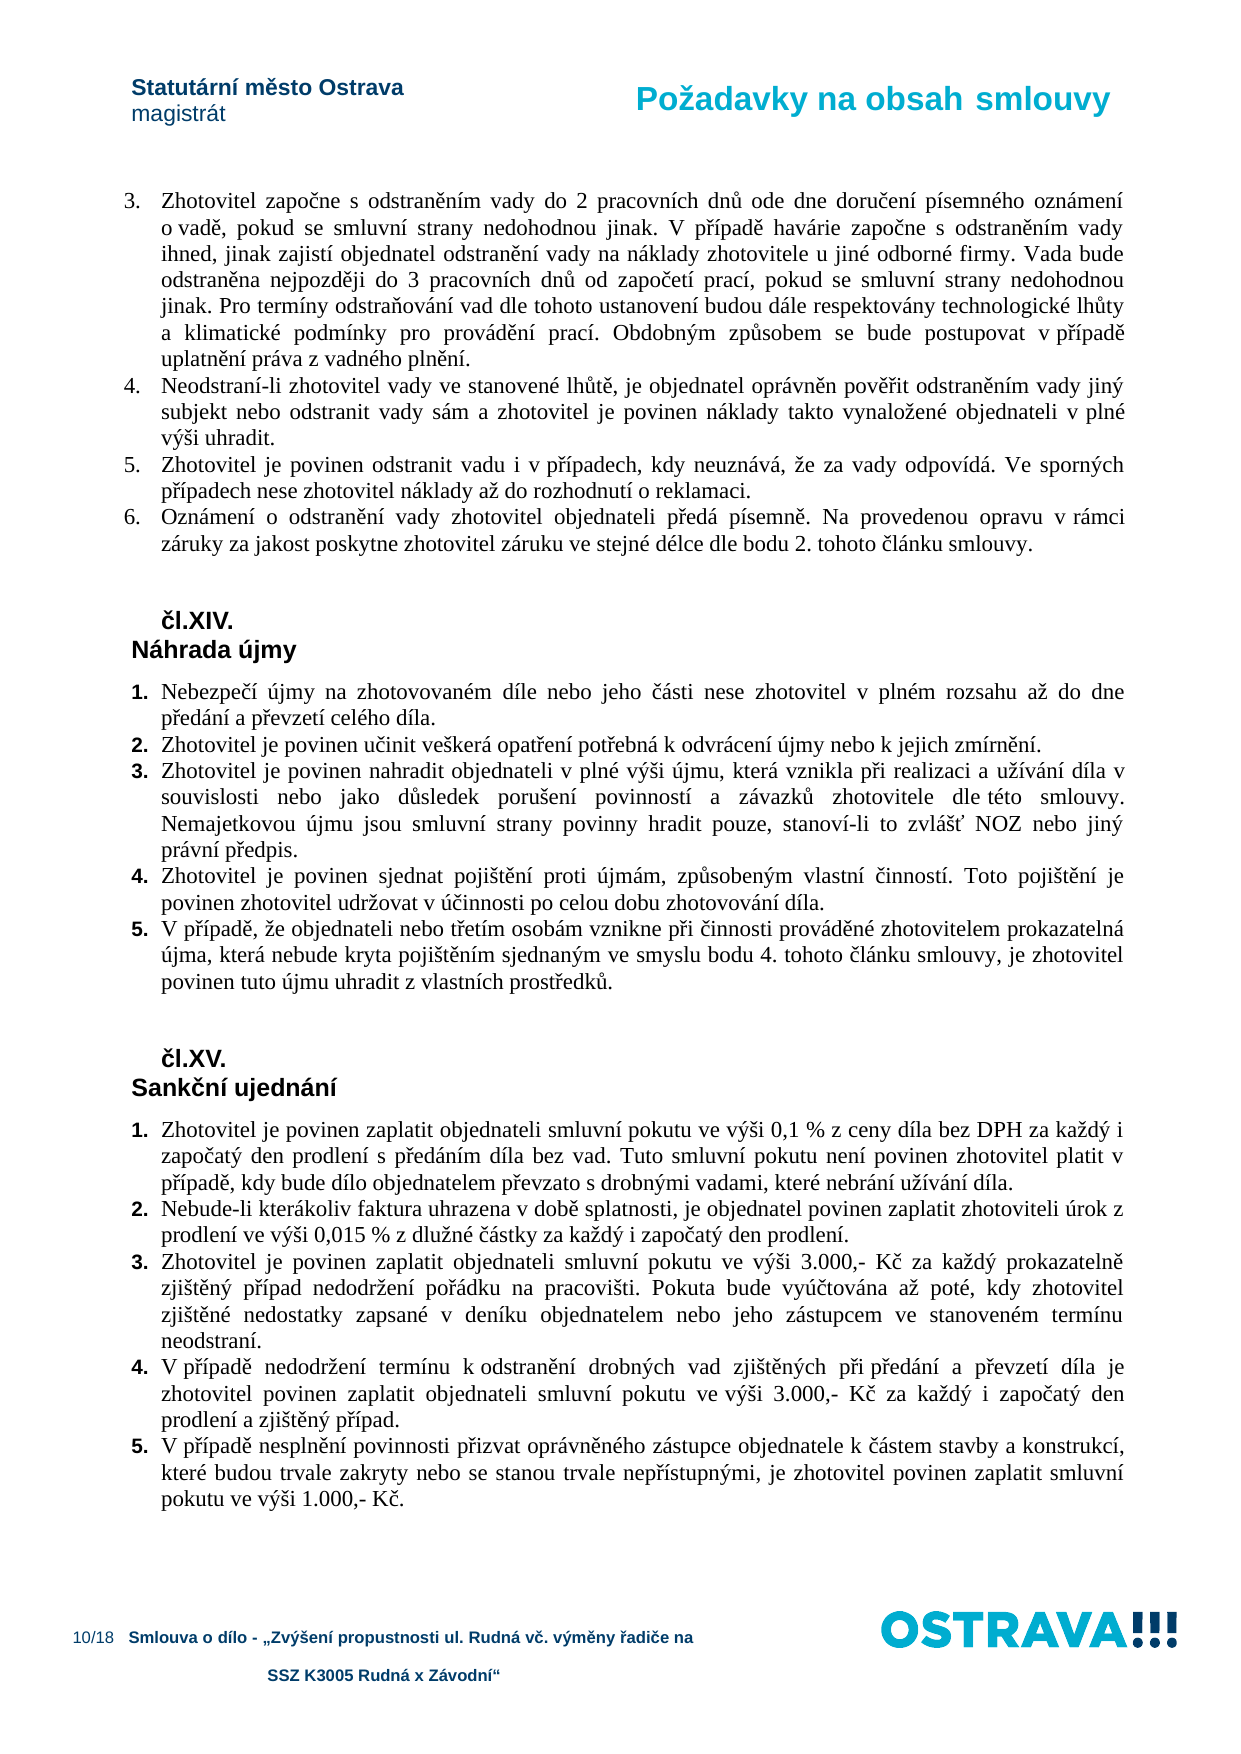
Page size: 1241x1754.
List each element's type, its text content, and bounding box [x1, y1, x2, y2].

text Zhotovitel je povinen nahradit objednateli v plné výši újmu, která vznikla při realizaci a užívání díla v souvislosti nebo jako důsledek porušení povinností a závazků zhotovitele dle této smlouvy. Nemajetkovou újmu jsou smluvní strany povinny hradit pouze, stanoví-li to zvlášť NOZ nebo jiný právní předpis. [131, 757, 1125, 862]
text Zhotovitel je povinen zaplatit objednateli smluvní pokutu ve výši 3.000,- Kč za každý prokazatelně zjištěný případ nedodržení pořádku na pracovišti. Pokuta bude vyúčtována až poté, kdy zhotovitel zjištěné nedostatky zapsané v deníku objednatelem nebo jeho zástupcem ve stanoveném termínu neodstraní. [131, 1248, 1125, 1353]
picture [881, 1611, 1177, 1648]
subtitle Náhrada újmy [131, 635, 1125, 664]
subtitle Sankční ujednání [131, 1073, 1125, 1102]
list Oznámení o odstranění vady zhotovitel objednateli předá písemně. Na provedenou opravu v rámci záruky za jakost poskytne zhotovitel záruku ve stejné délce dle bodu 2. tohoto článku smlouvy. [123, 503, 1125, 556]
text Nebude-li kterákoliv faktura uhrazena v době splatnosti, je objednatel povinen zaplatit zhotoviteli úrok z prodlení ve výši 0,015 % z dlužné částky za každý i započatý den prodlení. [131, 1195, 1125, 1248]
text Nebezpečí újmy na zhotovovaném díle nebo jeho části nese zhotovitel v plném rozsahu až do dne předání a převzetí celého díla. [131, 678, 1125, 731]
text V případě nedodržení termínu k odstranění drobných vad zjištěných při předání a převzetí díla je zhotovitel povinen zaplatit objednateli smluvní pokutu ve výši 3.000,- Kč za každý i započatý den prodlení a zjištěný případ. [131, 1353, 1125, 1432]
text V případě, že objednateli nebo třetím osobám vznikne při činnosti prováděné zhotovitelem prokazatelná újma, která nebude kryta pojištěním sjednaným ve smyslu bodu 4. tohoto článku smlouvy, je zhotovitel povinen tuto újmu uhradit z vlastních prostředků. [131, 915, 1125, 994]
text Zhotovitel je povinen učinit veškerá opatření potřebná k odvrácení újmy nebo k jejich zmírnění. [131, 731, 1125, 757]
text Zhotovitel je povinen zaplatit objednateli smluvní pokutu ve výši 0,1 % z ceny díla bez DPH za každý i započatý den prodlení s předáním díla bez vad. Tuto smluvní pokutu není povinen zhotovitel platit v případě, kdy bude dílo objednatelem převzato s drobnými vadami, které nebrání užívání díla. [131, 1116, 1125, 1195]
list Zhotovitel je povinen odstranit vadu i v případech, kdy neuznává, že za vady odpovídá. Ve sporných případech nese zhotovitel náklady až do rozhodnutí o reklamaci. [123, 451, 1125, 503]
list Neodstraní-li zhotovitel vady ve stanovené lhůtě, je objednatel oprávněn pověřit odstraněním vady jiný subjekt nebo odstranit vady sám a zhotovitel je povinen náklady takto vynaložené objednateli v plné výši uhradit. [123, 372, 1125, 451]
text Zhotovitel je povinen sjednat pojištění proti újmám, způsobeným vlastní činností. Toto pojištění je povinen zhotovitel udržovat v účinnosti po celou dobu zhotovování díla. [131, 862, 1125, 915]
text V případě nesplnění povinnosti přizvat oprávněného zástupce objednatele k částem stavby a konstrukcí, které budou trvale zakryty nebo se stanou trvale nepřístupnými, je zhotovitel povinen zaplatit smluvní pokutu ve výši 1.000,- Kč. [131, 1432, 1125, 1511]
list Zhotovitel započne s odstraněním vady do 2 pracovních dnů ode dne doručení písemného oznámení o vadě, pokud se smluvní strany nedohodnou jinak. V případě havárie započne s odstraněním vady ihned, jinak zajistí objednatel odstranění vady na náklady zhotovitele u jiné odborné firmy. Vada bude odstraněna nejpozději do 3 pracovních dnů od započetí prací, pokud se smluvní strany nedohodnou jinak. Pro termíny odstraňování vad dle tohoto ustanovení budou dále respektovány technologické lhůty a klimatické podmínky pro provádění prací. Obdobným způsobem se bude postupovat v případě uplatnění práva z vadného plnění. [123, 187, 1125, 372]
